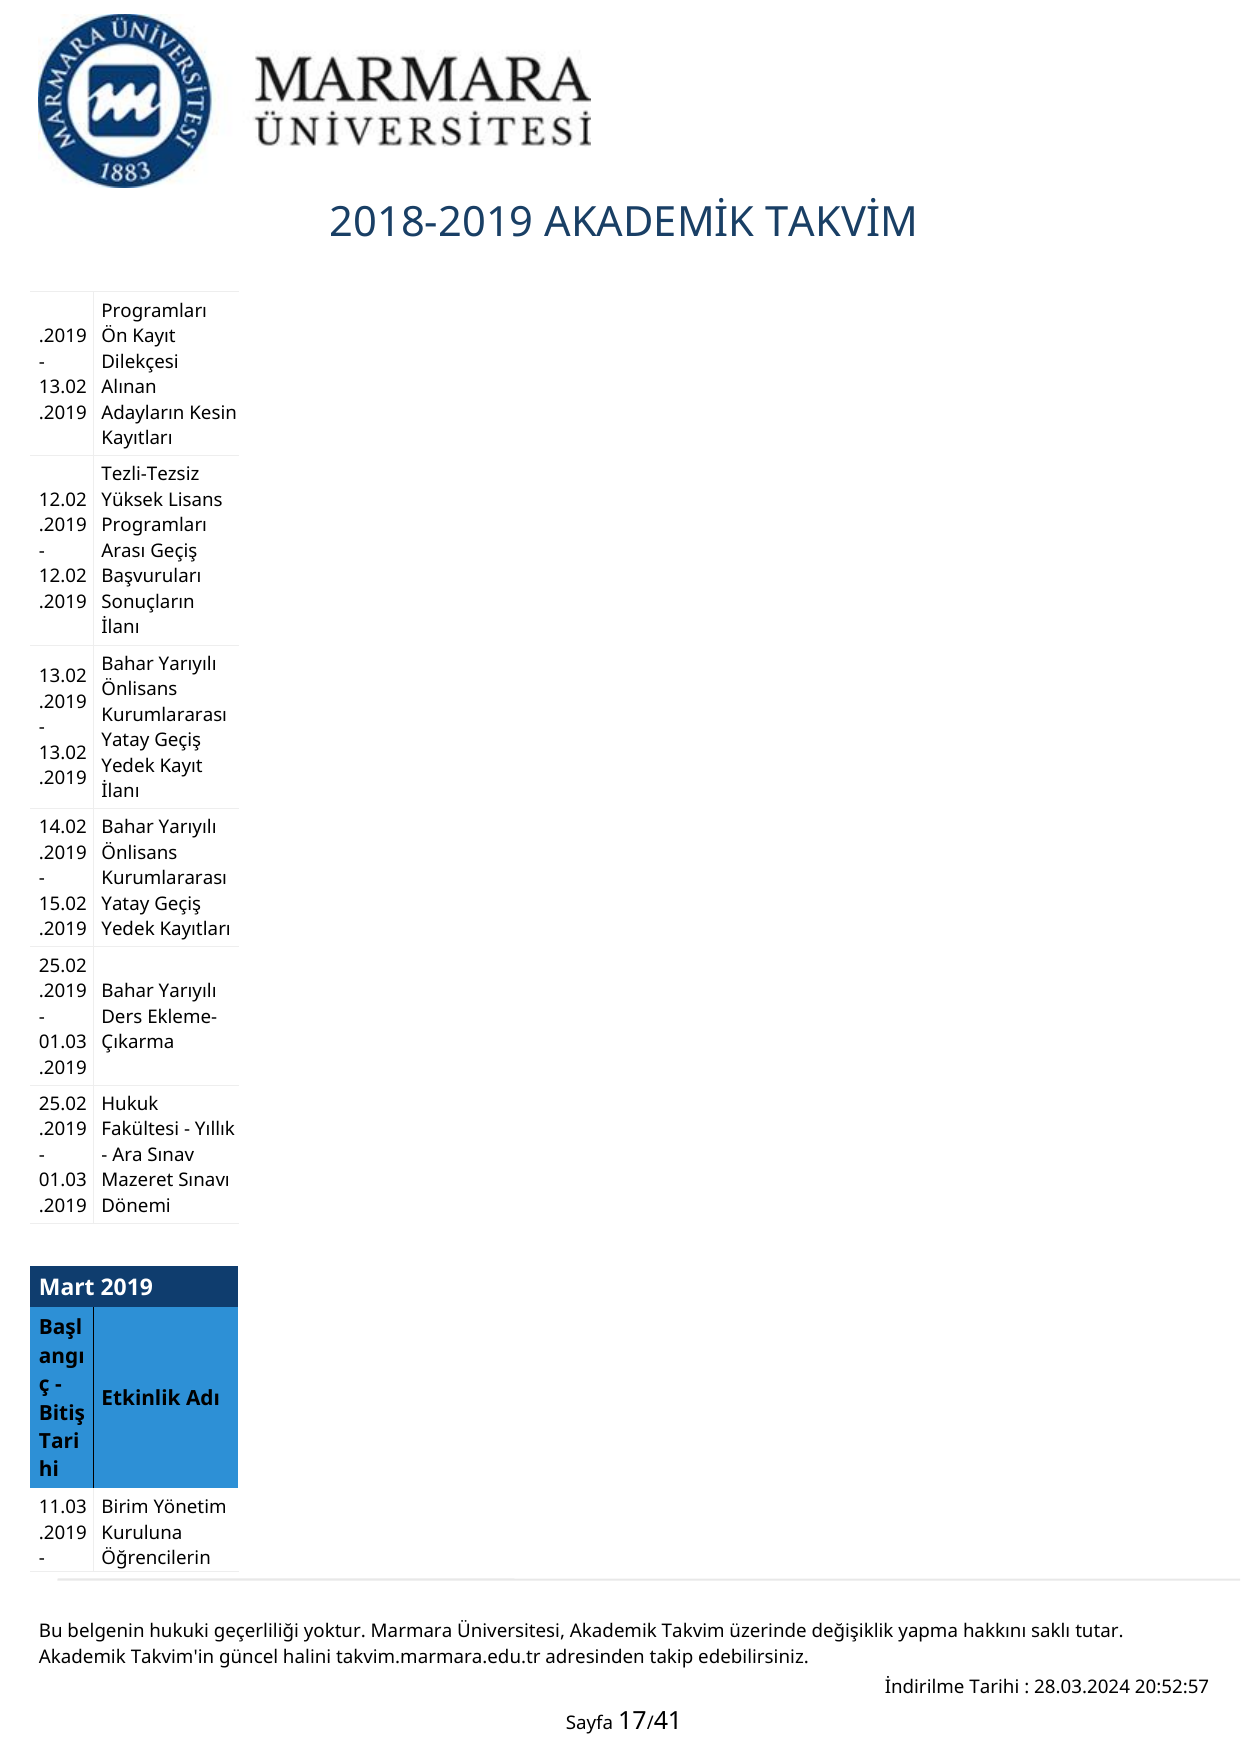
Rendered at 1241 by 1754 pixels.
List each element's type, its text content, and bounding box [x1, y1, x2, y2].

table_cell Bahar Yarıyılı Önlisans Kurumlararası Yatay Geçiş Yedek Kayıtları [94, 809, 238, 946]
table_cell Bahar Yarıyılı Ders Ekleme-Çıkarma [94, 947, 238, 1085]
table_cell Hukuk Fakültesi - Yıllık - Ara Sınav Mazeret Sınavı Dönemi [94, 1086, 238, 1223]
table_cell Tezli-Tezsiz Yüksek Lisans Programları Arası Geçiş Başvuruları Sonuçların İlanı [94, 456, 238, 644]
table_cell 25.02.2019 - 01.03.2019 [30, 947, 93, 1085]
table_header Mart 2019 [30, 1266, 238, 1307]
table_header Birim Yönetim Kuruluna Öğrencilerin Bahar Yarıyılı Mazeretli Kayıt Yenileme Dilekçesi Vermeleri için Son Gün [94, 1488, 238, 1571]
table_header Başlangıç - Bitiş Tarihi [30, 1307, 93, 1488]
picture [38, 14, 591, 188]
table_header 11.03.2019 - 11.03.2019 [30, 1488, 93, 1571]
table_cell 25.02.2019 - 01.03.2019 [30, 1086, 93, 1223]
table_cell 14.02.2019 - 15.02.2019 [30, 809, 93, 946]
table_header Etkinlik Adı [94, 1307, 238, 1488]
table_cell 12.02.2019 - 12.02.2019 [30, 456, 93, 644]
table_cell Lisansüstü Programları Ön Kayıt Dilekçesi Alınan Adayların Kesin Kayıtları [94, 292, 238, 455]
table_cell 13.02.2019 - 13.02.2019 [30, 646, 93, 808]
table_cell Bahar Yarıyılı Önlisans Kurumlararası Yatay Geçiş Yedek Kayıt İlanı [94, 646, 238, 808]
table_cell 12.02.2019 - 13.02.2019 [30, 292, 93, 455]
